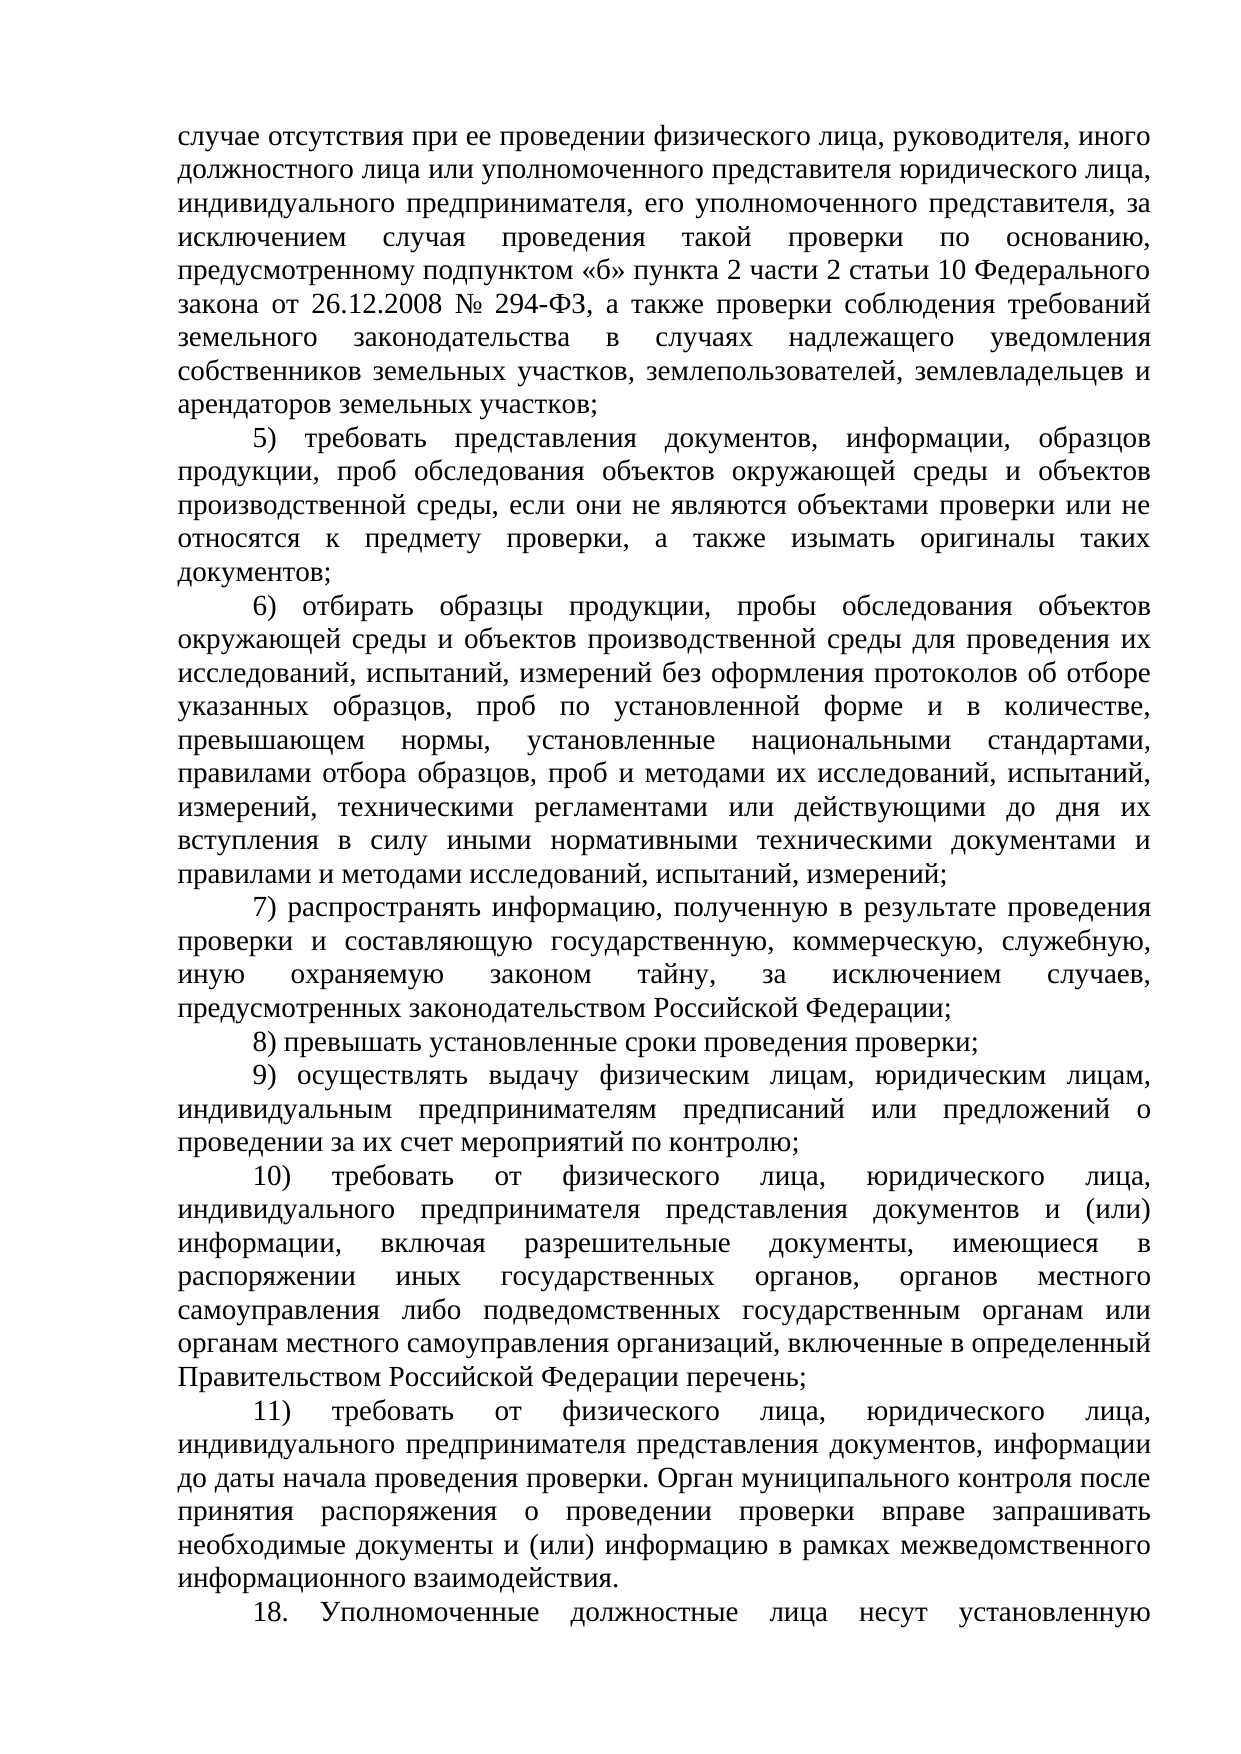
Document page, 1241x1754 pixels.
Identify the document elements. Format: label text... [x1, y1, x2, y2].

text 7) распространять информацию, полученную в результате проведения проверки и составляющую государственную, коммерческую, служебную, иную охраняемую законом тайну, за исключением случаев, предусмотренных законодательством Российской Федерации; [177, 889, 1152, 1024]
text 8) превышать установленные сроки проведения проверки; [177, 1024, 1152, 1057]
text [177, 1594, 1152, 1627]
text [177, 118, 1152, 420]
text 5) требовать представления документов, информации, образцов продукции, проб обследования объектов окружающей среды и объектов производственной среды, если они не являются объектами проверки или не относятся к предмету проверки, а также изымать оригиналы таких документов; [177, 420, 1152, 588]
text 10) требовать от физического лица, юридического лица, индивидуального предпринимателя представления документов и (или) информации, включая разрешительные документы, имеющиеся в распоряжении иных государственных органов, органов местного самоуправления либо подведомственных государственным органам или органам местного самоуправления организаций, включенные в определенный Правительством Российской Федерации перечень; [177, 1158, 1152, 1393]
text 6) отбирать образцы продукции, пробы обследования объектов окружающей среды и объектов производственной среды для проведения их исследований, испытаний, измерений без оформления протоколов об отборе указанных образцов, проб по установленной форме и в количестве, превышающем нормы, установленные национальными стандартами, правилами отбора образцов, проб и методами их исследований, испытаний, измерений, техническими регламентами или действующими до дня их вступления в силу иными нормативными техническими документами и правилами и методами исследований, испытаний, измерений; [177, 588, 1152, 889]
text 11) требовать от физического лица, юридического лица, индивидуального предпринимателя представления документов, информации до даты начала проведения проверки. Орган муниципального контроля после принятия распоряжения о проведении проверки вправе запрашивать необходимые документы и (или) информацию в рамках межведомственного информационного взаимодействия. [177, 1393, 1152, 1594]
text 9) осуществлять выдачу физическим лицам, юридическим лицам, индивидуальным предпринимателям предписаний или предложений о проведении за их счет мероприятий по контролю; [177, 1057, 1152, 1158]
